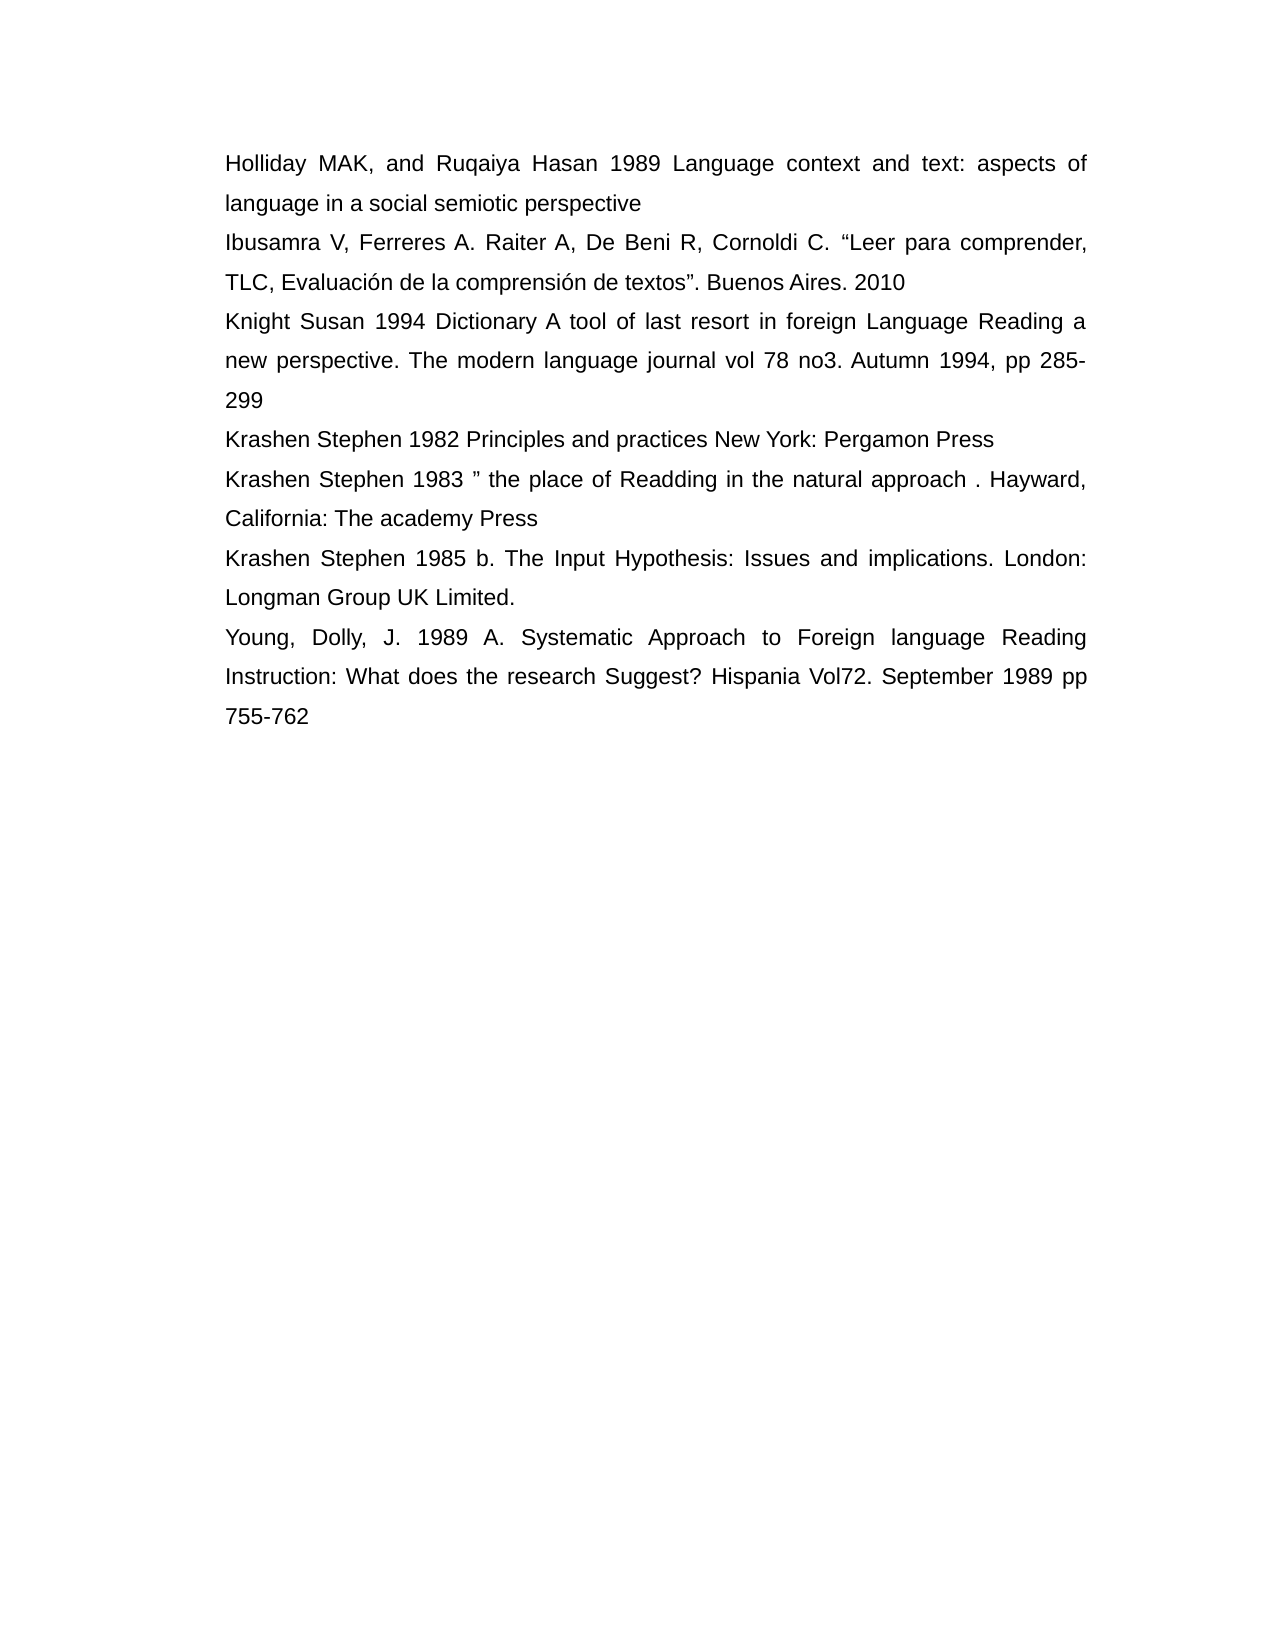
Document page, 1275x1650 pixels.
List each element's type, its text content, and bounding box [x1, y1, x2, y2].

text Krashen Stephen 1985 b. The Input Hypothesis: Issues and implications. London: Longman Group UK Limited. [225, 545, 1087, 611]
text Krashen Stephen 1983 ” the place of Readding in the natural approach . Hayward, California: The academy Press [225, 466, 1087, 532]
text Holliday MAK, and Ruqaiya Hasan 1989 Language context and text: aspects of language in a social semiotic perspective [225, 150, 1087, 216]
text Knight Susan 1994 Dictionary A tool of last resort in foreign Language Reading a new perspective. The modern language journal vol 78 no3. Autumn 1994, pp 285- 299 [225, 308, 1087, 413]
text Krashen Stephen 1982 Principles and practices New York: Pergamon Press [225, 426, 1087, 453]
text Young, Dolly, J. 1989 A. Systematic Approach to Foreign language Reading Instruction: What does the research Suggest? Hispania Vol72. September 1989 pp 755-762 [225, 624, 1087, 729]
text Ibusamra V, Ferreres A. Raiter A, De Beni R, Cornoldi C. “Leer para comprender, TLC, Evaluación de la comprensión de textos”. Buenos Aires. 2010 [225, 229, 1087, 295]
